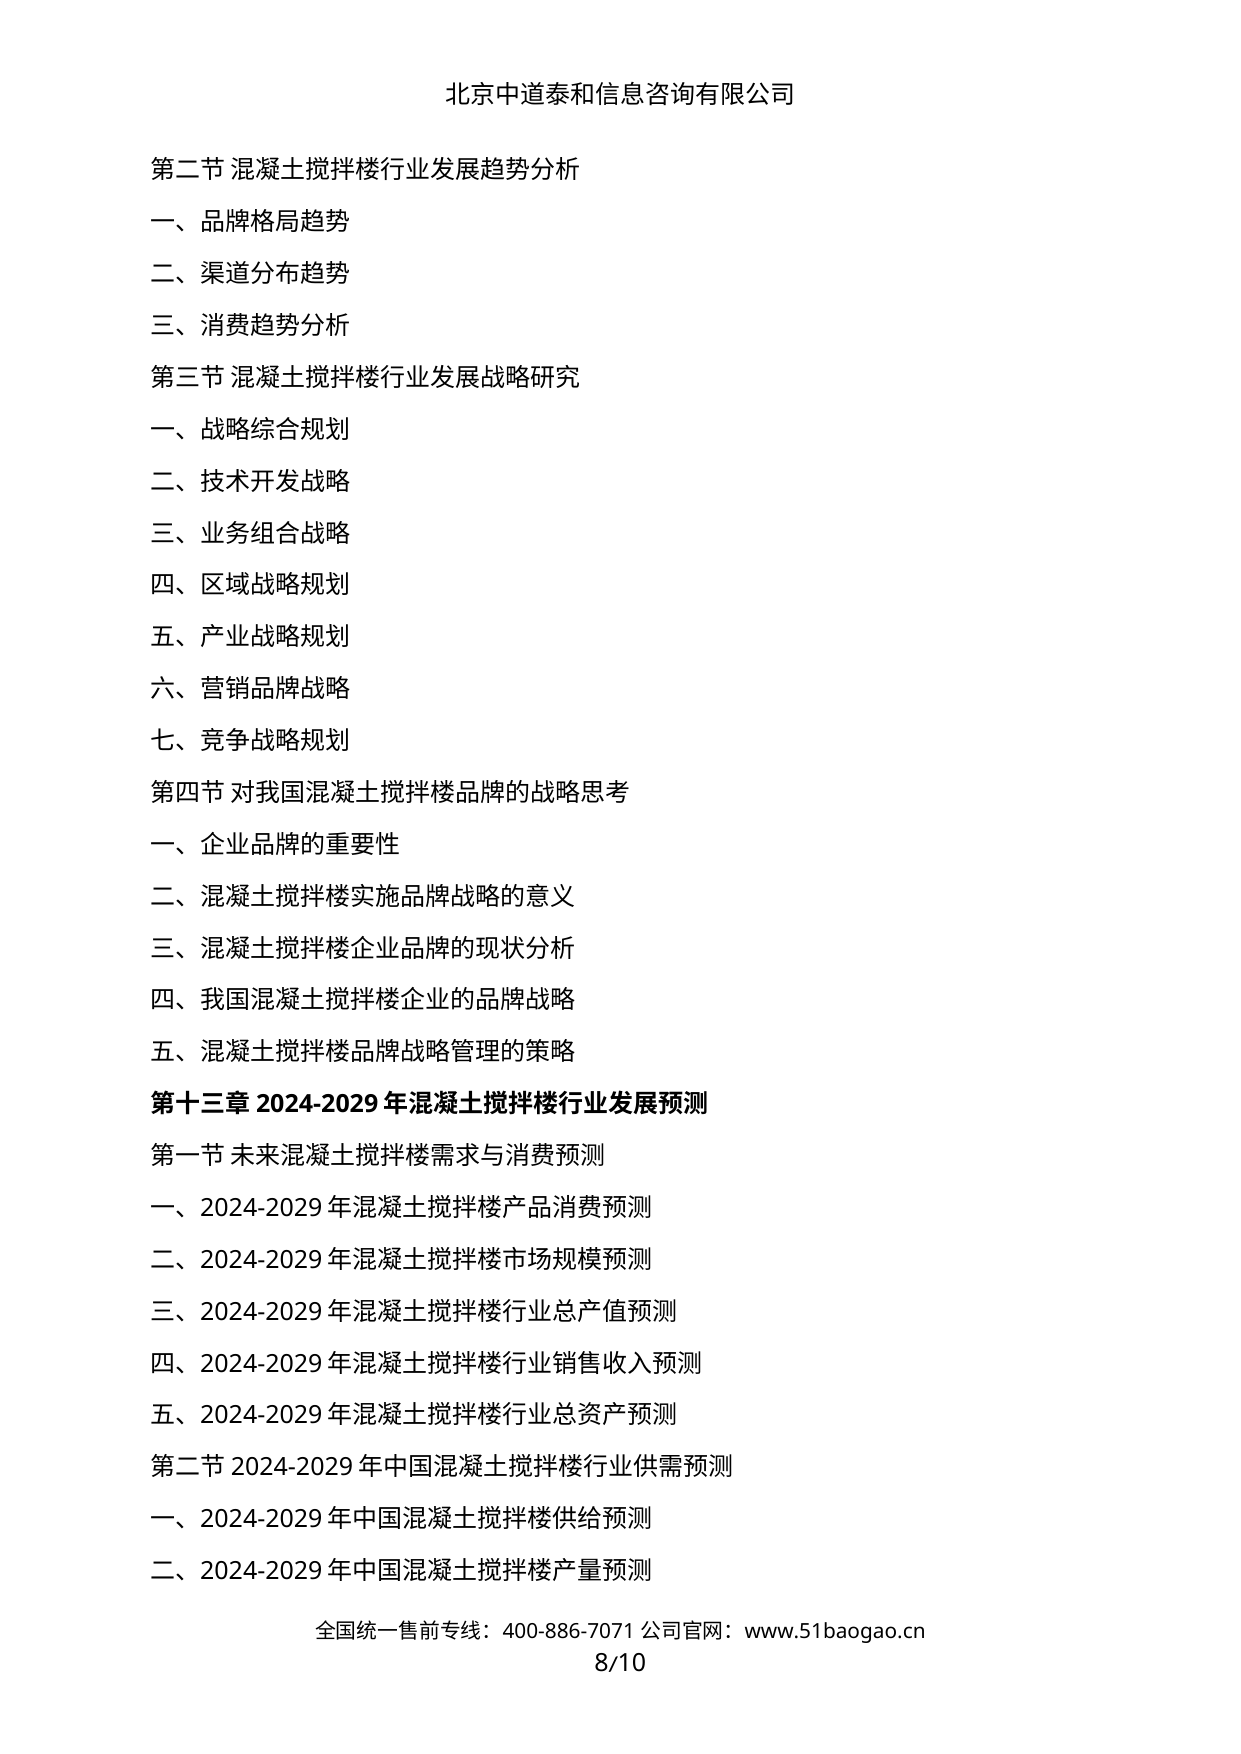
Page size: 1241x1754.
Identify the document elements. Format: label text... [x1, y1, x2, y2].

text 第三节 混凝土搅拌楼行业发展战略研究 [150, 357, 1090, 394]
text 第十三章 2024-2029年混凝土搅拌楼行业发展预测 [150, 1084, 1090, 1120]
text 二、技术开发战略 [150, 461, 1090, 497]
text 三、混凝土搅拌楼企业品牌的现状分析 [150, 928, 1090, 964]
text 三、消费趋势分析 [150, 306, 1090, 342]
text 一、战略综合规划 [150, 409, 1090, 446]
text 五、2024-2029年混凝土搅拌楼行业总资产预测 [150, 1395, 1090, 1431]
text 四、区域战略规划 [150, 565, 1090, 601]
text 五、混凝土搅拌楼品牌战略管理的策略 [150, 1032, 1090, 1068]
text 一、2024-2029年混凝土搅拌楼产品消费预测 [150, 1187, 1090, 1224]
text 三、业务组合战略 [150, 513, 1090, 549]
text 二、渠道分布趋势 [150, 254, 1090, 290]
text 二、混凝土搅拌楼实施品牌战略的意义 [150, 876, 1090, 912]
text 第二节 2024-2029年中国混凝土搅拌楼行业供需预测 [150, 1447, 1090, 1483]
text 第四节 对我国混凝土搅拌楼品牌的战略思考 [150, 772, 1090, 809]
text 四、2024-2029年混凝土搅拌楼行业销售收入预测 [150, 1343, 1090, 1379]
text 四、我国混凝土搅拌楼企业的品牌战略 [150, 980, 1090, 1016]
text 一、品牌格局趋势 [150, 202, 1090, 238]
text 一、2024-2029年中国混凝土搅拌楼供给预测 [150, 1499, 1090, 1535]
text 第二节 混凝土搅拌楼行业发展趋势分析 [150, 150, 1090, 186]
text 七、竞争战略规划 [150, 721, 1090, 757]
text 六、营销品牌战略 [150, 669, 1090, 705]
text 五、产业战略规划 [150, 617, 1090, 653]
text 三、2024-2029年混凝土搅拌楼行业总产值预测 [150, 1291, 1090, 1327]
text 第一节 未来混凝土搅拌楼需求与消费预测 [150, 1136, 1090, 1172]
text 一、企业品牌的重要性 [150, 824, 1090, 861]
text 二、2024-2029年中国混凝土搅拌楼产量预测 [150, 1551, 1090, 1587]
text 二、2024-2029年混凝土搅拌楼市场规模预测 [150, 1239, 1090, 1276]
